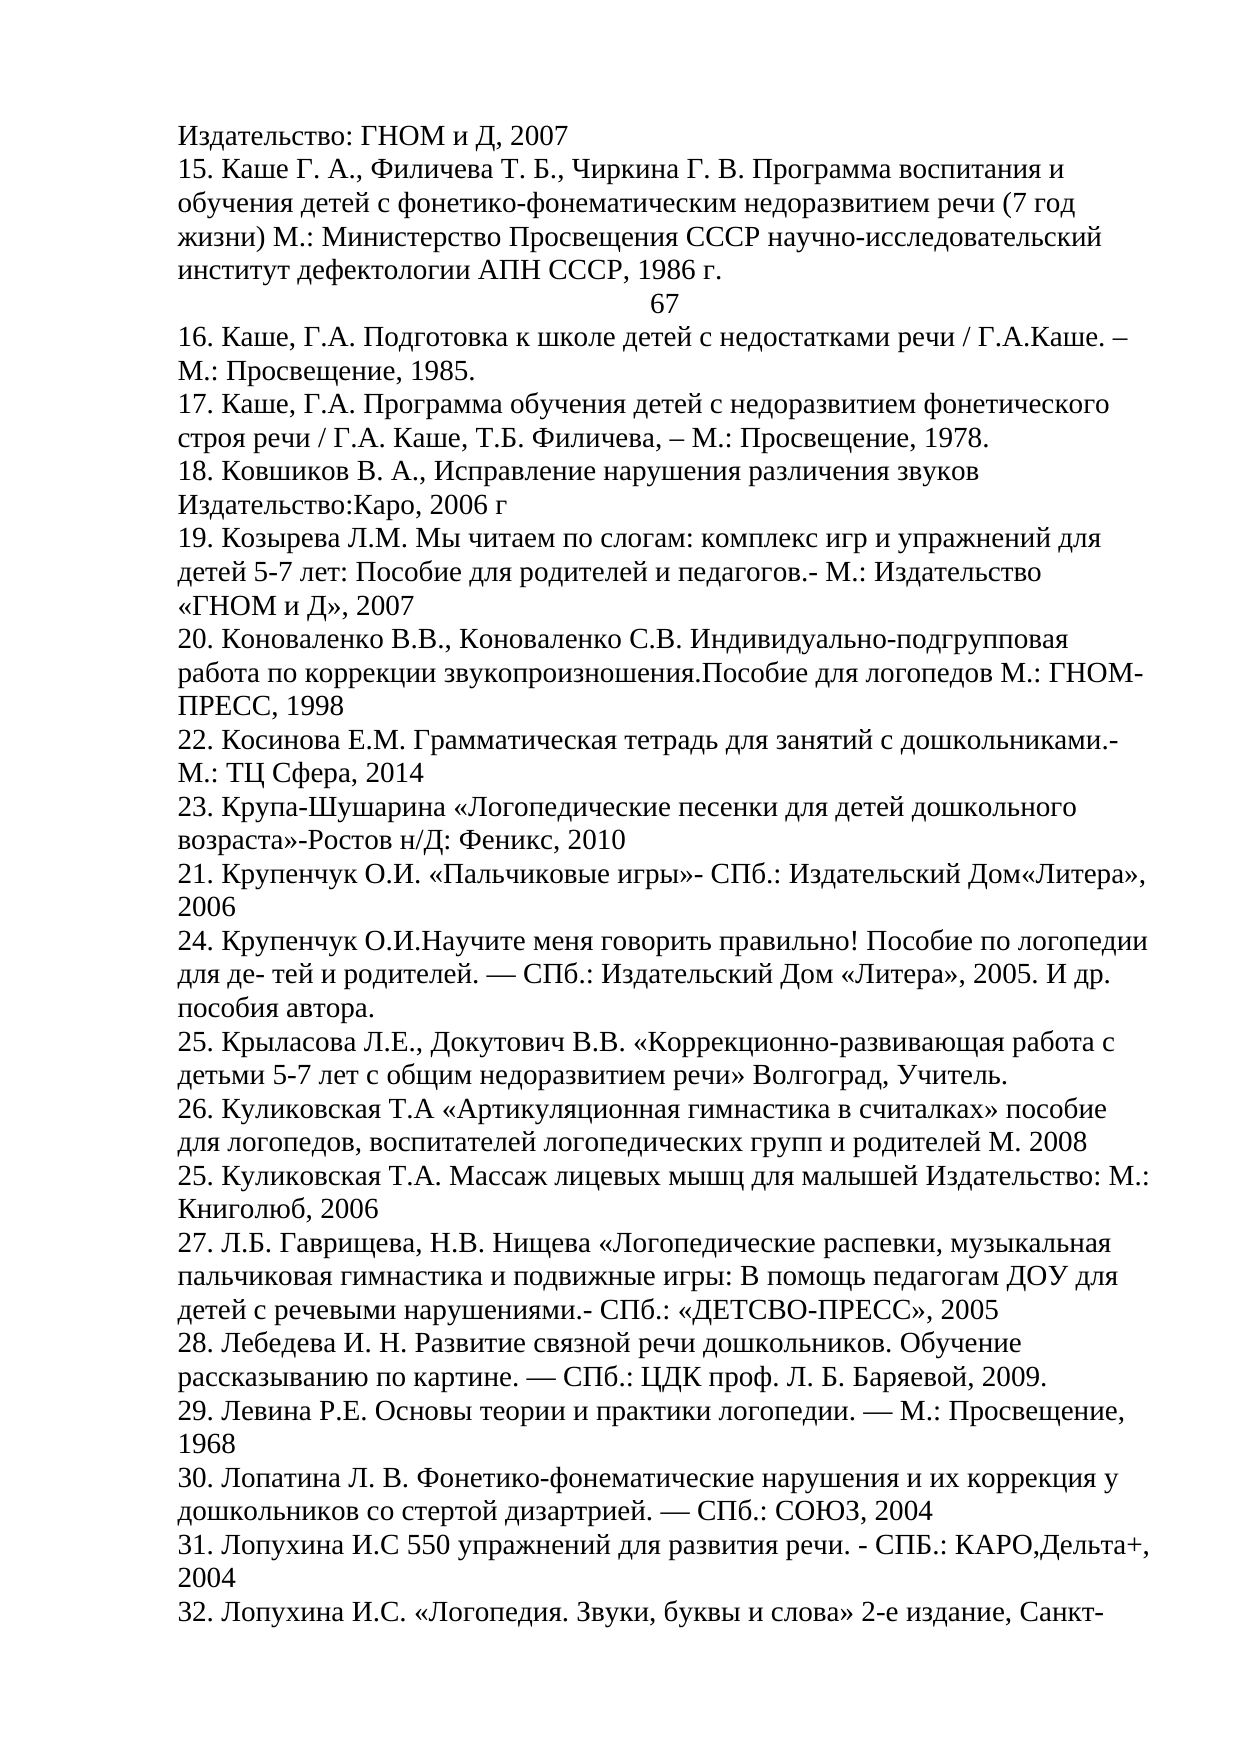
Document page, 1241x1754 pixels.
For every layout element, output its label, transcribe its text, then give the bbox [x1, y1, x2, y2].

text дошкольников со стертой дизартрией. — СПб.: СОЮЗ, 2004 [177, 1493, 1152, 1527]
text 25. Крыласова Л.Е., Докутович В.В. «Коррекционно-развивающая работа с [177, 1024, 1152, 1057]
text детей 5-7 лет: Пособие для родителей и педагогов.- М.: Издательство [177, 554, 1152, 588]
text 1968 [177, 1426, 1152, 1460]
text 18. Ковшиков В. А., Исправление нарушения различения звуков Издательство:Каро, 2006 г [177, 453, 1152, 521]
text обучения детей с фонетико-фонематическим недоразвитием речи (7 год жизни) М.: Министерство Просвещения СССР научно-исследовательский [177, 185, 1152, 252]
text пальчиковая гимнастика и подвижные игры: В помощь педагогам ДОУ для [177, 1258, 1152, 1292]
text М.: ТЦ Сфера, 2014 [177, 755, 1152, 789]
text 16. Каше, Г.А. Подготовка к школе детей с недостатками речи / Г.А.Каше. – [177, 319, 1152, 353]
text детьми 5-7 лет с общим недоразвитием речи» Волгоград, Учитель. [177, 1057, 1152, 1091]
text детей с речевыми нарушениями.- СПб.: «ДЕТСВО-ПРЕСС», 2005 [177, 1292, 1152, 1326]
text М.: Просвещение, 1985. [177, 353, 1152, 386]
text 19. Козырева Л.М. Мы читаем по слогам: комплекс игр и упражнений для [177, 521, 1152, 554]
text 28. Лебедева И. Н. Развитие связной речи дошкольников. Обучение [177, 1326, 1152, 1359]
text 17. Каше, Г.А. Программа обучения детей с недоразвитием фонетического [177, 386, 1152, 420]
text 22. Косинова Е.М. Грамматическая тетрадь для занятий с дошкольниками.- [177, 722, 1152, 755]
text Книголюб, 2006 [177, 1191, 1152, 1225]
text 29. Левина Р.Е. Основы теории и практики логопедии. — М.: Просвещение, [177, 1393, 1152, 1426]
text возраста»-Ростов н/Д: Феникс, 2010 [177, 822, 1152, 856]
text для де- тей и родителей. — СПб.: Издательский Дом «Литера», 2005. И др. [177, 957, 1152, 990]
text институт дефектологии АПН СССР, 1986 г. [177, 252, 1152, 286]
text 2004 [177, 1560, 1152, 1594]
text «ГНОМ и Д», 2007 [177, 588, 1152, 621]
text 25. Куликовская Т.А. Массаж лицевых мышц для малышей Издательство: М.: [177, 1158, 1152, 1191]
text 31. Лопухина И.С 550 упражнений для развития речи. - СПБ.: КАРО,Дельта+, [177, 1527, 1152, 1560]
text 2006 [177, 889, 1152, 923]
text строя речи / Г.А. Каше, Т.Б. Филичева, – М.: Просвещение, 1978. [177, 420, 1152, 453]
text 30. Лопатина Л. В. Фонетико-фонематические нарушения и их коррекция у [177, 1460, 1152, 1493]
text 15. Каше Г. А., Филичева Т. Б., Чиркина Г. В. Программа воспитания и [177, 152, 1152, 185]
text 23. Крупа-Шушарина «Логопедические песенки для детей дошкольного [177, 789, 1152, 822]
text 20. Коноваленко В.В., Коноваленко С.В. Индивидуально-подгрупповая работа по коррекции звукопроизношения.Пособие для логопедов М.: ГНОМ- [177, 621, 1152, 688]
text 67 [177, 286, 1152, 319]
text 32. Лопухина И.С. «Логопедия. Звуки, буквы и слова» 2-е издание, Санкт- [177, 1594, 1152, 1627]
text рассказыванию по картине. — СПб.: ЦДК проф. Л. Б. Баряевой, 2009. [177, 1359, 1152, 1393]
text 24. Крупенчук О.И.Научите меня говорить правильно! Пособие по логопедии [177, 923, 1152, 957]
text 26. Куликовская Т.А «Артикуляционная гимнастика в считалках» пособие для логопедов, воспитателей логопедических групп и родителей М. 2008 [177, 1091, 1152, 1158]
text 21. Крупенчук О.И. «Пальчиковые игры»- СПб.: Издательский Дом«Литера», [177, 856, 1152, 889]
text 27. Л.Б. Гаврищева, Н.В. Нищева «Логопедические распевки, музыкальная [177, 1225, 1152, 1258]
text пособия автора. [177, 990, 1152, 1024]
text Издательство: ГНОМ и Д, 2007 [177, 118, 1152, 152]
text ПРЕСС, 1998 [177, 688, 1152, 722]
